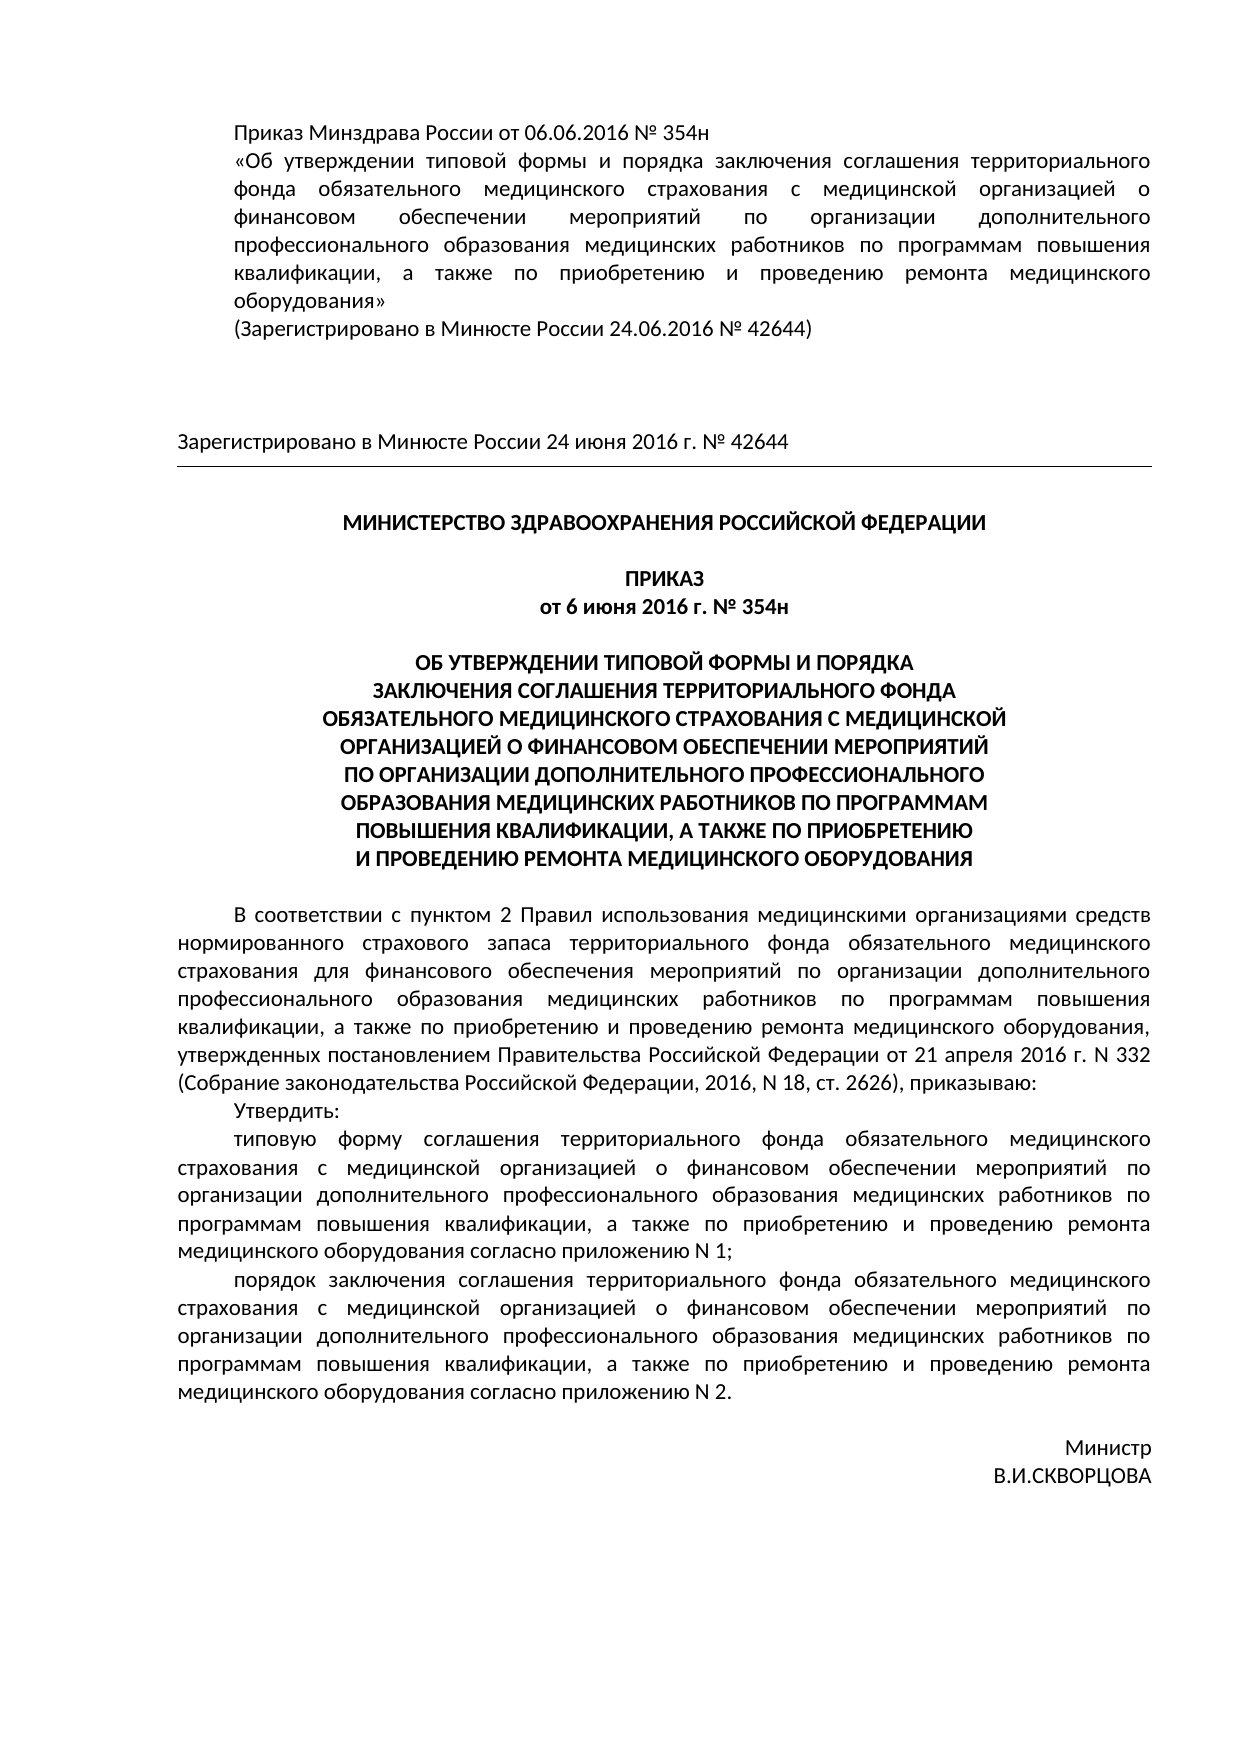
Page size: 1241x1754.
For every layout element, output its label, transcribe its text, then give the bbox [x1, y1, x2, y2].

text Министр [177, 1433, 1152, 1461]
text Зарегистрировано в Минюсте России 24 июня 2016 г. № 42644 [177, 427, 1152, 455]
title ОРГАНИЗАЦИЕЙ О ФИНАНСОВОМ ОБЕСПЕЧЕНИИ МЕРОПРИЯТИЙ [177, 732, 1152, 760]
text (Зарегистрировано в Минюсте России 24.06.2016 № 42644) [233, 314, 1152, 342]
text В.И.СКВОРЦОВА [177, 1461, 1152, 1489]
text В соответствии с пунктом 2 Правил использования медицинскими организациями средств нормированного страхового запаса территориального фонда обязательного медицинского страхования для финансового обеспечения мероприятий по организации дополнительного профессионального образования медицинских работников по программам повышения квалификации, а также по приобретению и проведению ремонта медицинского оборудования, утвержденных постановлением Правительства Российской Федерации от 21 апреля 2016 г. N 332 (Собрание законодательства Российской Федерации, 2016, N 18, ст. 2626), приказываю: [177, 900, 1152, 1097]
title ПОВЫШЕНИЯ КВАЛИФИКАЦИИ, А ТАКЖЕ ПО ПРИОБРЕТЕНИЮ [177, 816, 1152, 844]
text Приказ Минздрава России от 06.06.2016 № 354н [233, 118, 1152, 146]
title ОБРАЗОВАНИЯ МЕДИЦИНСКИХ РАБОТНИКОВ ПО ПРОГРАММАМ [177, 788, 1152, 816]
title ПО ОРГАНИЗАЦИИ ДОПОЛНИТЕЛЬНОГО ПРОФЕССИОНАЛЬНОГО [177, 760, 1152, 788]
title МИНИСТЕРСТВО ЗДРАВООХРАНЕНИЯ РОССИЙСКОЙ ФЕДЕРАЦИИ [177, 508, 1152, 536]
title ЗАКЛЮЧЕНИЯ СОГЛАШЕНИЯ ТЕРРИТОРИАЛЬНОГО ФОНДА [177, 676, 1152, 704]
title И ПРОВЕДЕНИЮ РЕМОНТА МЕДИЦИНСКОГО ОБОРУДОВАНИЯ [177, 844, 1152, 872]
text «Об утверждении типовой формы и порядка заключения соглашения территориального фонда обязательного медицинского страхования с медицинской организацией о финансовом обеспечении мероприятий по организации дополнительного профессионального образования медицинских работников по программам повышения квалификации, а также по приобретению и проведению ремонта медицинского оборудования» [233, 146, 1152, 314]
title ОБ УТВЕРЖДЕНИИ ТИПОВОЙ ФОРМЫ И ПОРЯДКА [177, 648, 1152, 676]
title ПРИКАЗ [177, 564, 1152, 592]
text типовую форму соглашения территориального фонда обязательного медицинского страхования с медицинской организацией о финансовом обеспечении мероприятий по организации дополнительного профессионального образования медицинских работников по программам повышения квалификации, а также по приобретению и проведению ремонта медицинского оборудования согласно приложению N 1; [177, 1124, 1152, 1265]
text порядок заключения соглашения территориального фонда обязательного медицинского страхования с медицинской организацией о финансовом обеспечении мероприятий по организации дополнительного профессионального образования медицинских работников по программам повышения квалификации, а также по приобретению и проведению ремонта медицинского оборудования согласно приложению N 2. [177, 1265, 1152, 1405]
text Утвердить: [177, 1097, 1152, 1124]
title ОБЯЗАТЕЛЬНОГО МЕДИЦИНСКОГО СТРАХОВАНИЯ С МЕДИЦИНСКОЙ [177, 704, 1152, 732]
title от 6 июня 2016 г. № 354н [177, 592, 1152, 620]
